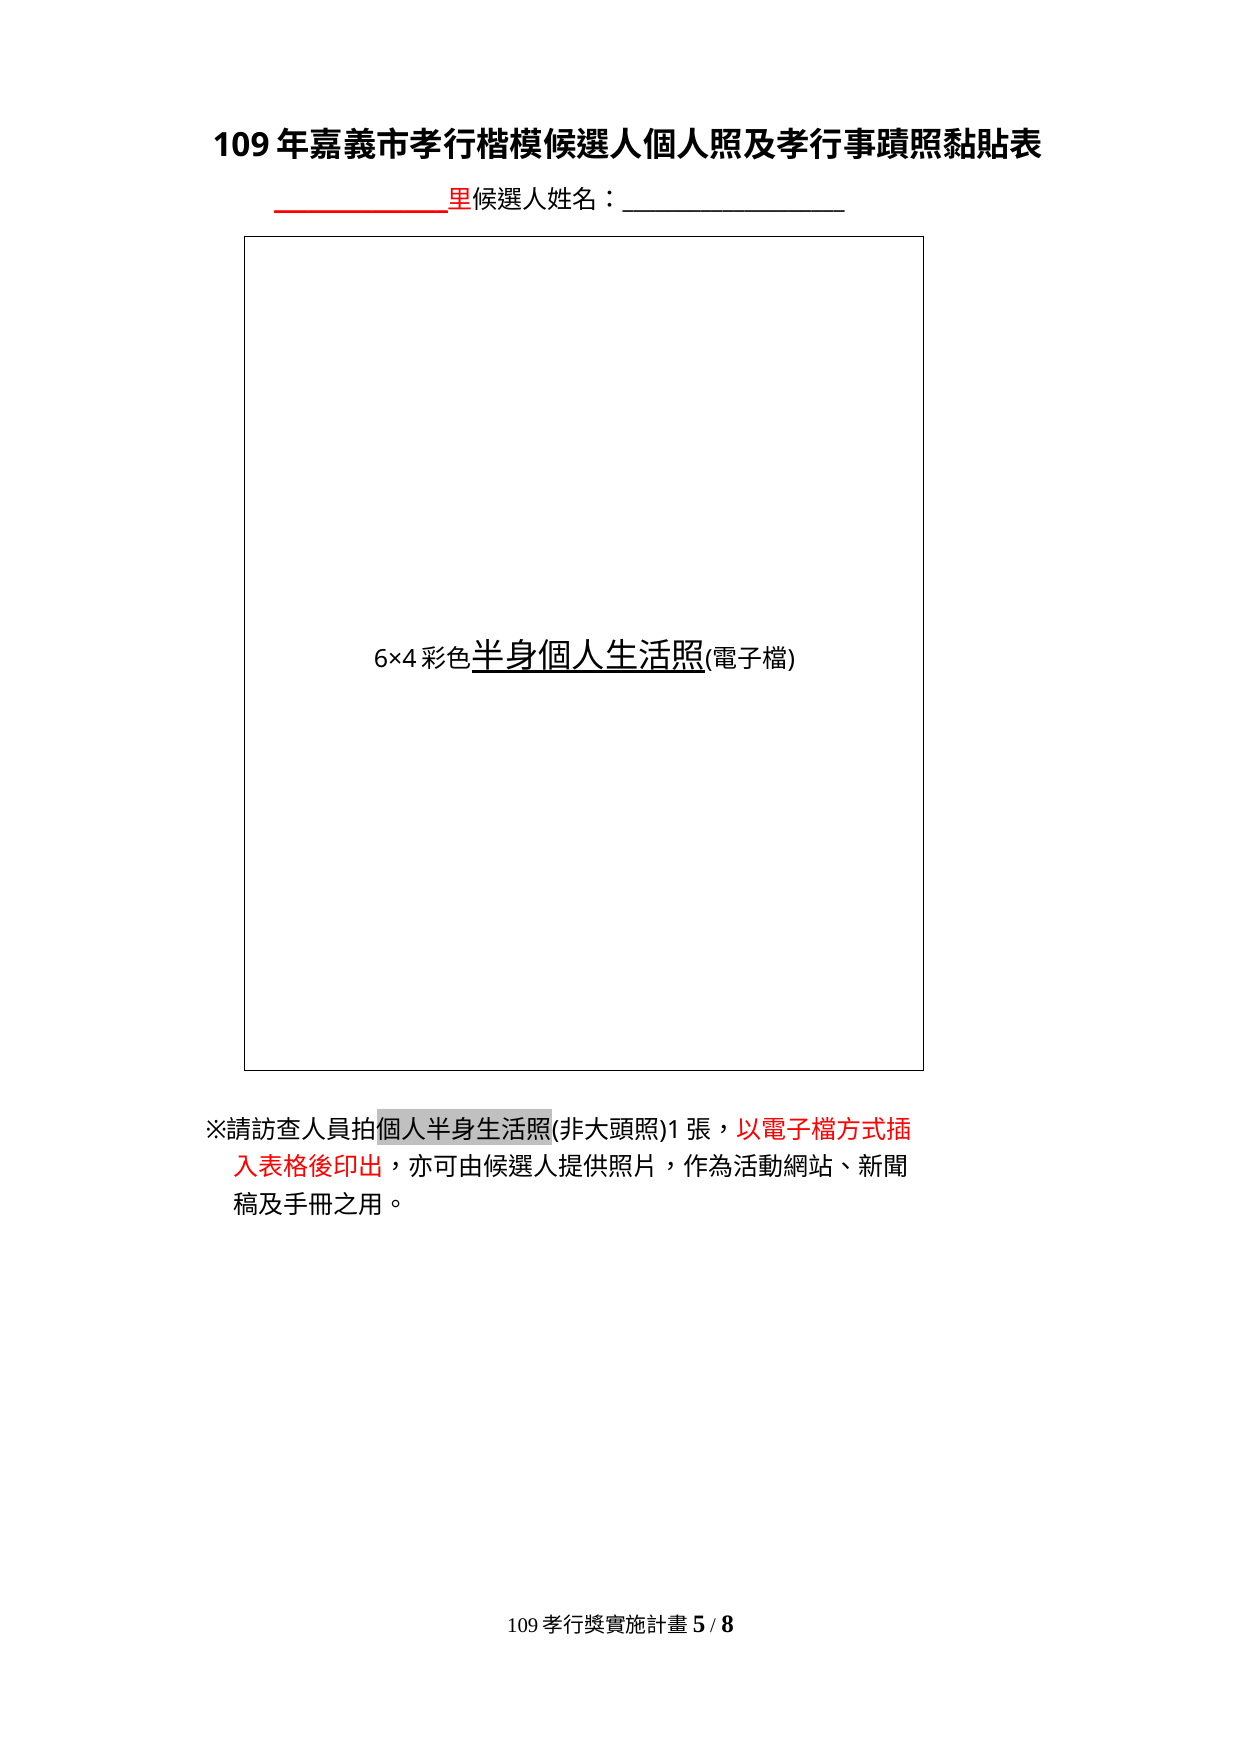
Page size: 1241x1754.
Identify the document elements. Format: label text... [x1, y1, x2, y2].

table_header 6×4彩色半身個人生活照(電子檔) [245, 237, 923, 1070]
text □________________里候選人姓名：____________________ [100, 179, 1140, 217]
text ※請訪查人員拍個人半身生活照(非大頭照)1張，以電子檔方式插入表格後印出，亦可由候選人提供照片，作為活動網站、新聞稿及手冊之用。 [206, 1108, 927, 1221]
text 109年嘉義市孝行楷模候選人個人照及孝行事蹟照黏貼表 [115, 104, 1140, 179]
